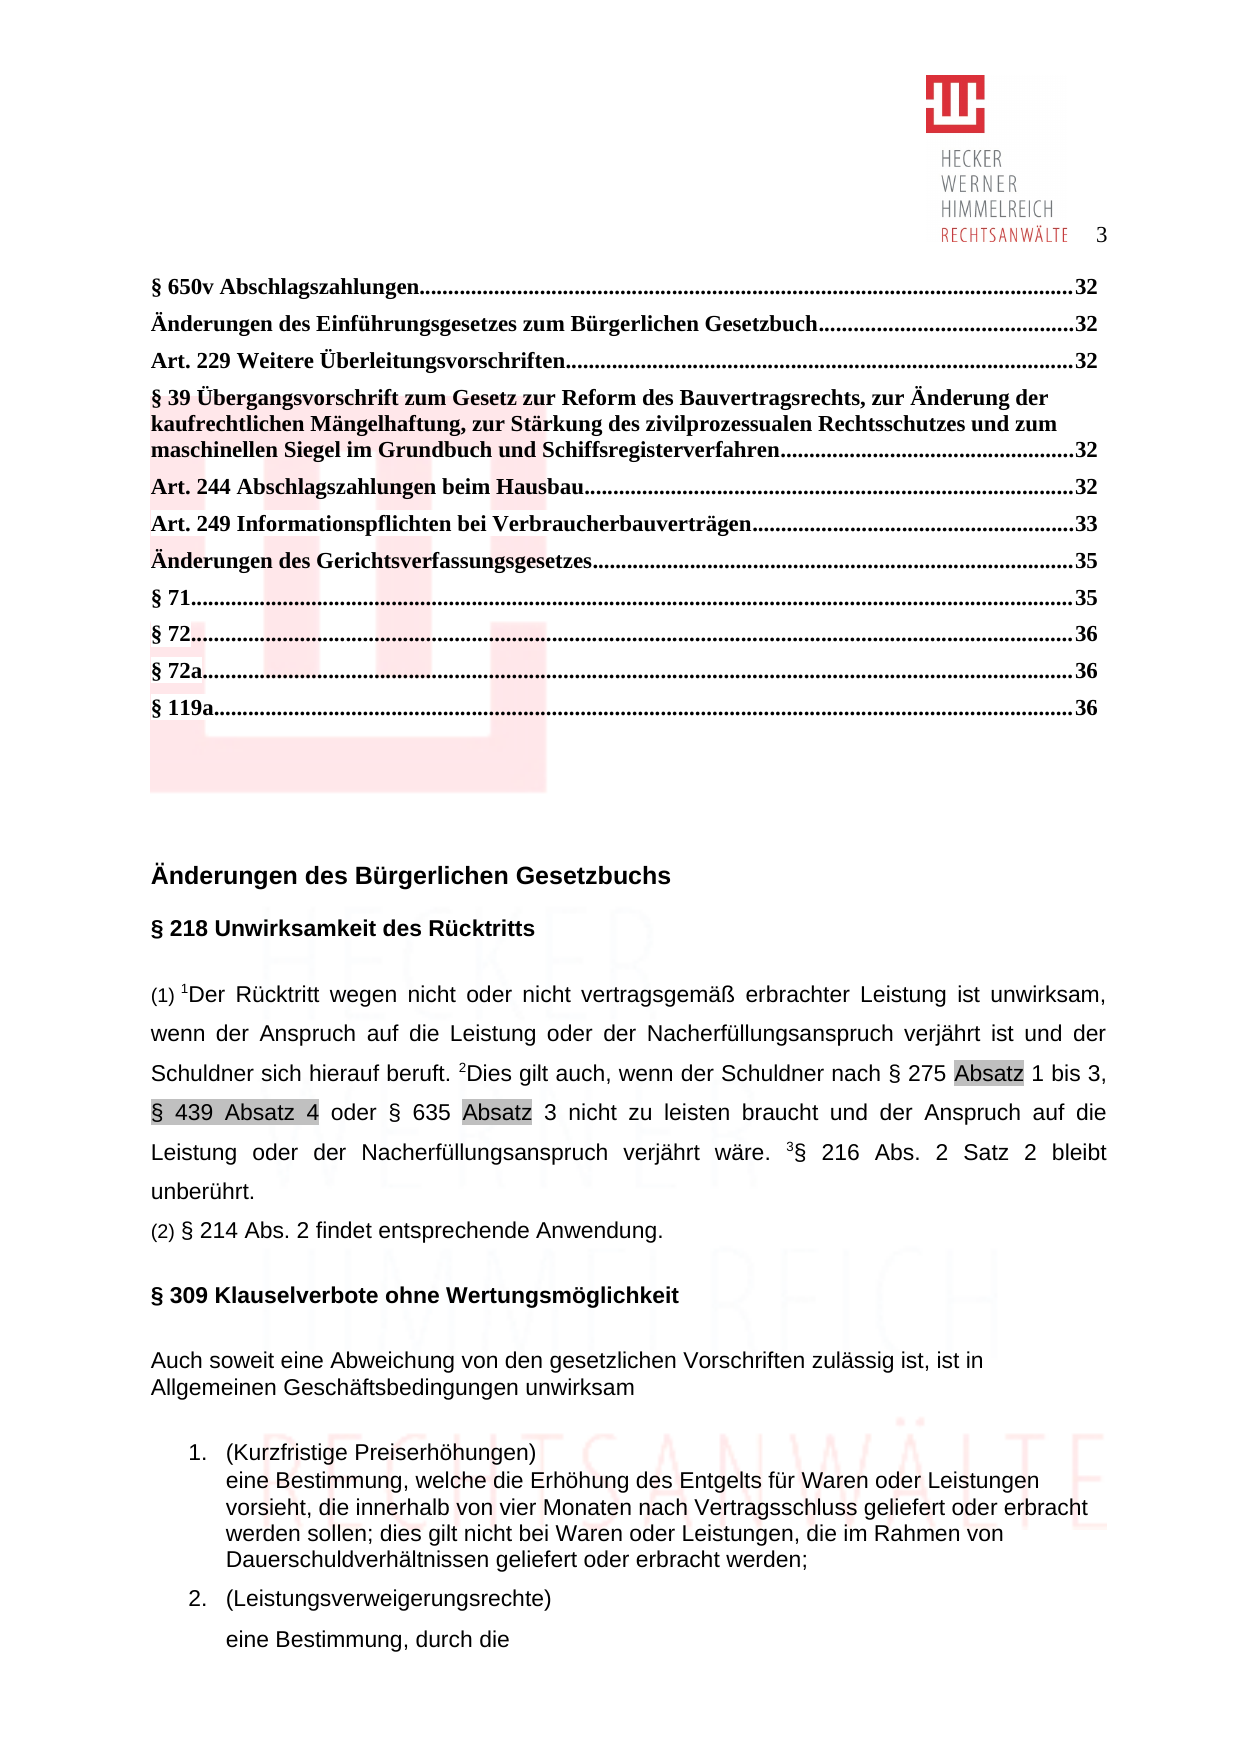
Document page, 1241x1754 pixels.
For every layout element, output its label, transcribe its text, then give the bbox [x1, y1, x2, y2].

text eine Bestimmung, durch die [226, 1626, 1107, 1652]
text Auch soweit eine Abweichung von den gesetzlichen Vorschriften zulässig ist, ist in Allgemeinen Geschäftsbedingungen unwirksam [151, 1347, 1107, 1400]
subtitle Änderungen des Bürgerlichen Gesetzbuchs [151, 861, 1107, 890]
text eine Bestimmung, welche die Erhöhung des Entgelts für Waren oder Leistungen vorsieht, die innerhalb von vier Monaten nach Vertragsschluss geliefert oder erbracht werden sollen; dies gilt nicht bei Waren oder Leistungen, die im Rahmen von Dauerschuldverhältnissen geliefert oder erbracht werden; [226, 1467, 1107, 1573]
picture [926, 75, 1068, 242]
list (Leistungsverweigerungsrechte) [188, 1585, 1107, 1611]
list § 214 Abs. 2 findet entsprechende Anwendung. [151, 1217, 1107, 1244]
list (Kurzfristige Preiserhöhungen) [188, 1439, 1107, 1465]
list 1Der Rücktritt wegen nicht oder nicht vertragsgemäß erbrachter Leistung ist unwirksam, wenn der Anspruch auf die Leistung oder der Nacherfüllungsanspruch verjährt ist und der Schuldner sich hierauf beruft. 2Dies gilt auch, wenn der Schuldner nach § 275 Absatz 1 bis 3, § 439 Absatz 4 oder § 635 Absatz 3 nicht zu leisten braucht und der Anspruch auf die Leistung oder der Nacherfüllungsanspruch verjährt wäre. 3§ 216 Abs. 2 Satz 2 bleibt unberührt. [151, 981, 1107, 1204]
subtitle § 218 Unwirksamkeit des Rücktritts [151, 915, 1107, 941]
subtitle § 309 Klauselverbote ohne Wertungsmöglichkeit [151, 1282, 1107, 1308]
